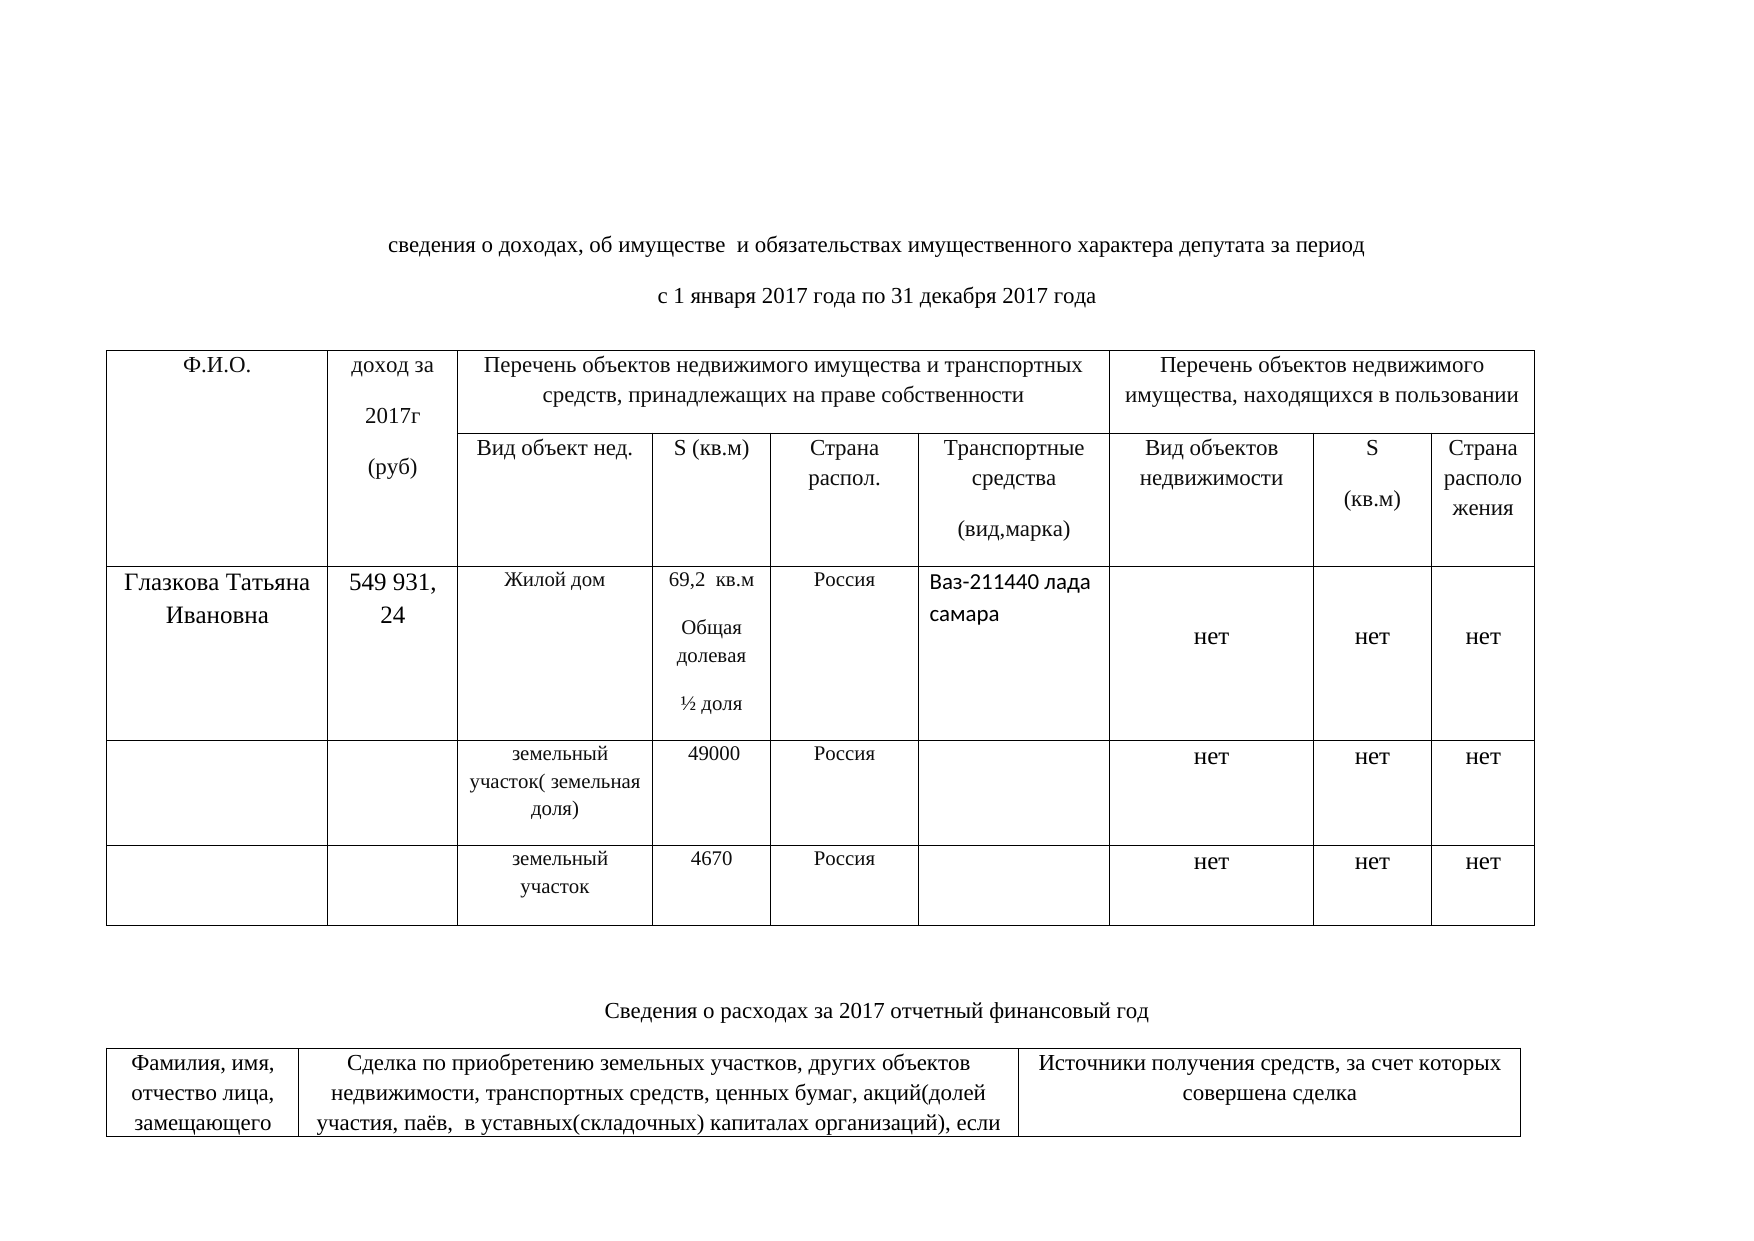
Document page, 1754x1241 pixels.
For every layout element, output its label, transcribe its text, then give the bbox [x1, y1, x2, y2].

table_cell земельный участок( земельная доля) [458, 741, 652, 845]
table_cell Вид объект нед. [458, 434, 652, 566]
table_cell Ваз-211440 лада самара [919, 567, 1109, 740]
table_header Перечень объектов недвижимого имущества и транспортных средств, принадлежащих на праве собственности [458, 351, 1109, 432]
table_cell Страна расположения [1432, 434, 1534, 566]
table_cell Вид объектов недвижимости [1110, 434, 1313, 566]
table_cell нет [1110, 567, 1313, 740]
table_cell 4670 [653, 846, 770, 925]
table_cell нет [1432, 846, 1534, 925]
table_cell Транспортные средства (вид,марка) [919, 434, 1109, 566]
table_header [299, 1049, 1018, 1136]
table_header доход за 2017г (руб) [328, 351, 457, 566]
table_cell [919, 846, 1109, 925]
table_cell [107, 846, 327, 925]
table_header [1019, 1049, 1520, 1136]
table_cell нет [1432, 741, 1534, 845]
table_cell Страна распол. [771, 434, 918, 566]
table_cell Глазкова Татьяна Ивановна [107, 567, 327, 740]
table_cell S (кв.м) [653, 434, 770, 566]
table_header Перечень объектов недвижимого имущества, находящихся в пользовании [1110, 351, 1534, 432]
table_cell земельный участок [458, 846, 652, 925]
table_cell Россия [771, 567, 918, 740]
table_cell 49000 [653, 741, 770, 845]
table_cell 549 931, 24 [328, 567, 457, 740]
table_cell [919, 741, 1109, 845]
text с 1 января 2017 года по 31 декабря 2017 года [118, 282, 1636, 308]
table_cell [328, 846, 457, 925]
table_cell нет [1110, 846, 1313, 925]
table_cell Россия [771, 741, 918, 845]
table_cell нет [1314, 741, 1431, 845]
table_cell нет [1314, 846, 1431, 925]
text сведения о доходах, об имуществе и обязательствах имущественного характера депутата за период [118, 231, 1636, 257]
text Сведения о расходах за 2017 отчетный финансовый год [118, 997, 1636, 1023]
table_cell [107, 741, 327, 845]
table_cell 69,2 кв.м Общая долевая ½ доля [653, 567, 770, 740]
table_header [107, 1049, 298, 1136]
table_cell S (кв.м) [1314, 434, 1431, 566]
table_cell нет [1432, 567, 1534, 740]
table_cell Россия [771, 846, 918, 925]
table_cell нет [1110, 741, 1313, 845]
table_cell [328, 741, 457, 845]
table_cell нет [1314, 567, 1431, 740]
table_header Ф.И.О. [107, 351, 327, 566]
table_cell Жилой дом [458, 567, 652, 740]
